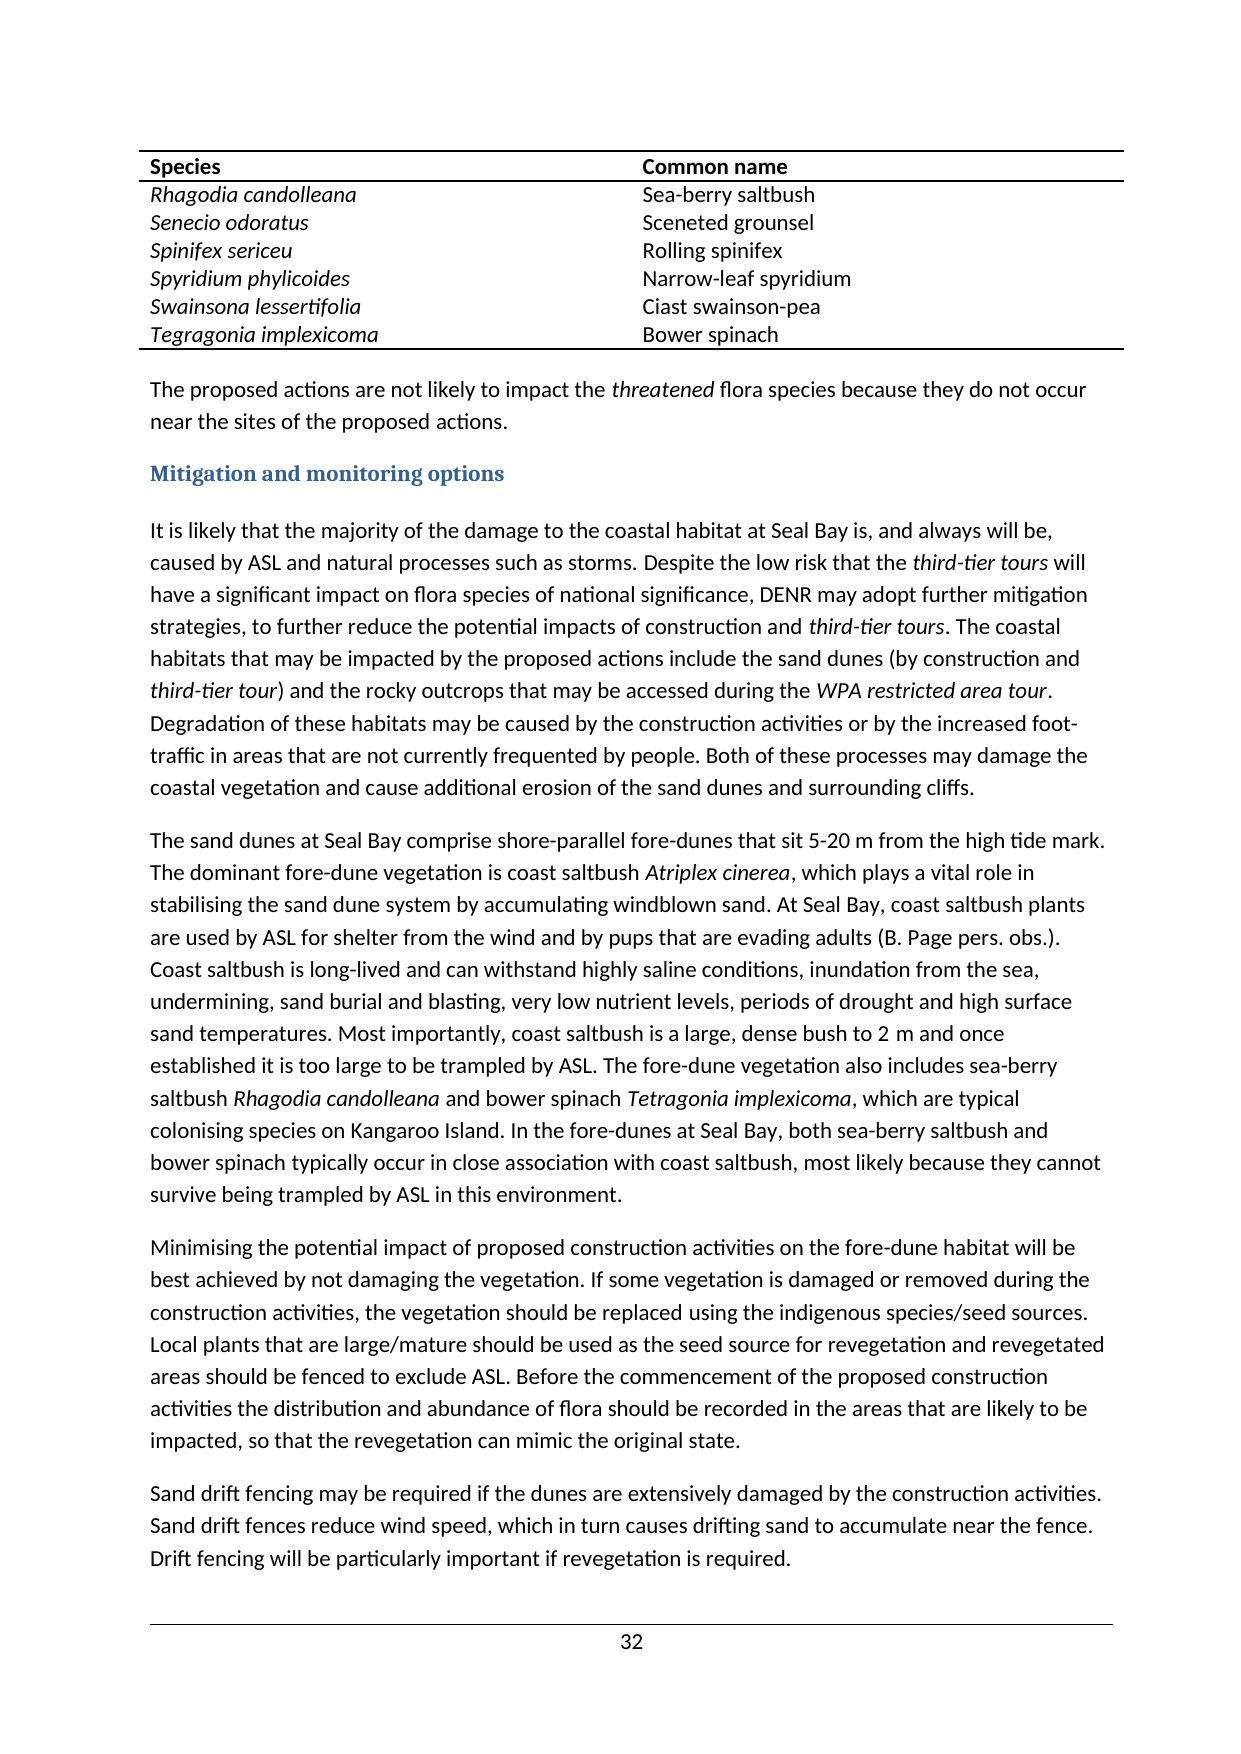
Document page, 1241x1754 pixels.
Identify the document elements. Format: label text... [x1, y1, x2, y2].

text Minimising the potential impact of proposed construction activities on the fore-dune habitat will be best achieved by not damaging the vegetation. If some vegetation is damaged or removed during the construction activities, the vegetation should be replaced using the indigenous species/seed sources. Local plants that are large/mature should be used as the seed source for revegetation and revegetated areas should be fenced to exclude ASL. Before the commencement of the proposed construction activities the distribution and abundance of flora should be recorded in the areas that are likely to be impacted, so that the revegetation can mimic the original state. [150, 1233, 1113, 1454]
text The proposed actions are not likely to impact the threatened flora species because they do not occur near the sites of the proposed actions. [150, 375, 1113, 436]
text It is likely that the majority of the damage to the coastal habitat at Seal Bay is, and always will be, caused by ASL and natural processes such as storms. Despite the low risk that the third-tier tours will have a significant impact on flora species of national significance, DENR may adopt further mitigation strategies, to further reduce the potential impacts of construction and third-tier tours. The coastal habitats that may be impacted by the proposed actions include the sand dunes (by construction and third-tier tour) and the rocky outcrops that may be accessed during the WPA restricted area tour. Degradation of these habitats may be caused by the construction activities or by the increased foot-traffic in areas that are not currently frequented by people. Both of these processes may damage the coastal vegetation and cause additional erosion of the sand dunes and surrounding cliffs. [150, 516, 1113, 801]
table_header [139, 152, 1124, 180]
subtitle Mitigation and monitoring options [150, 461, 1113, 487]
text Sand drift fencing may be required if the dunes are extensively damaged by the construction activities. Sand drift fences reduce wind speed, which in turn causes drifting sand to accumulate near the fence. Drift fencing will be particularly important if revegetation is required. [150, 1479, 1113, 1572]
text The sand dunes at Seal Bay comprise shore-parallel fore-dunes that sit 5-20 m from the high tide mark. The dominant fore-dune vegetation is coast saltbush Atriplex cinerea, which plays a vital role in stabilising the sand dune system by accumulating windblown sand. At Seal Bay, coast saltbush plants are used by ASL for shelter from the wind and by pups that are evading adults (B. Page pers. obs.). Coast saltbush is long-lived and can withstand highly saline conditions, inundation from the sea, undermining, sand burial and blasting, very low nutrient levels, periods of drought and high surface sand temperatures. Most importantly, coast saltbush is a large, dense bush to 2 m and once established it is too large to be trampled by ASL. The fore-dune vegetation also includes sea-berry saltbush Rhagodia candolleana and bower spinach Tetragonia implexicoma, which are typical colonising species on Kangaroo Island. In the fore-dunes at Seal Bay, both sea-berry saltbush and bower spinach typically occur in close association with coast saltbush, most likely because they cannot survive being trampled by ASL in this environment. [150, 826, 1113, 1208]
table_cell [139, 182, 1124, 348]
